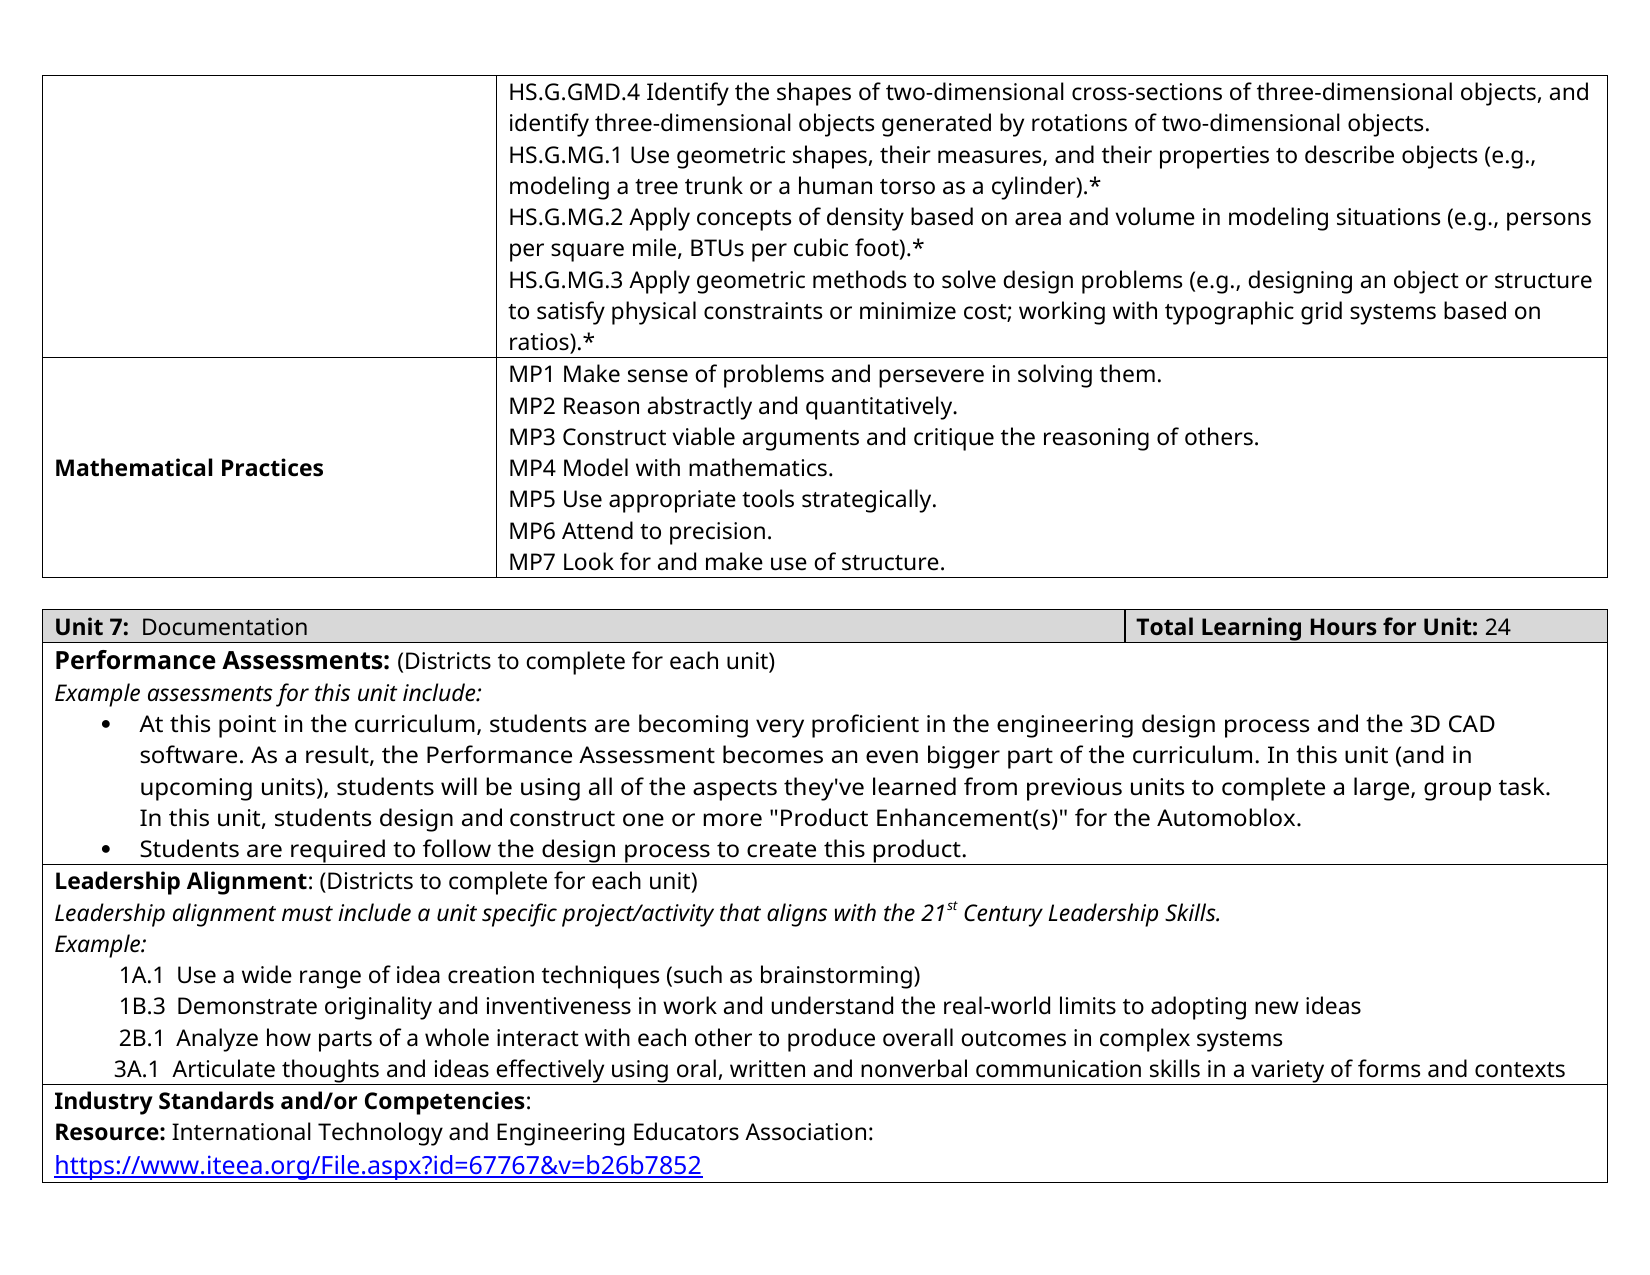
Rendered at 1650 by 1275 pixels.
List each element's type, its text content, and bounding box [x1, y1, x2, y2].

table_cell Mathematical Practices [43, 358, 496, 577]
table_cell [43, 76, 496, 357]
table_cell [497, 76, 1607, 357]
table_cell MP1 Make sense of problems and persevere in solving them. MP2 Reason abstractly and quantitatively. MP3 Construct viable arguments and critique the reasoning of others. MP4 Model with mathematics. MP5 Use appropriate tools strategically. MP6 Attend to precision. MP7 Look for and make use of structure. [497, 358, 1607, 577]
table_cell Performance Assessments: (Districts to complete for each unit) Example assessments for this unit include: At this point in the curriculum, students are becoming very proficient in the engineering design process and the 3D CAD software. As a result, the Performance Assessment becomes an even bigger part of the curriculum. In this unit (and in upcoming units), students will be using all of the aspects they've learned from previous units to complete a large, group task. In this unit, students design and construct one or more "Product Enhancement(s)" for the Automoblox. Students are required to follow the design process to create this product. [43, 643, 1607, 864]
table_header Total Learning Hours for Unit: 24 [1126, 610, 1607, 642]
table_header Unit 7: Documentation [43, 610, 1124, 642]
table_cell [43, 1085, 1607, 1182]
table_cell Leadership Alignment: (Districts to complete for each unit) Leadership alignment must include a unit specific project/activity that aligns with the 21st Century Leadership Skills. Example: 1A.1 Use a wide range of idea creation techniques (such as brainstorming) 1B.3 Demonstrate originality and inventiveness in work and understand the real-world limits to adopting new ideas 2B.1 Analyze how parts of a whole interact with each other to produce overall outcomes in complex systems 3A.1 Articulate thoughts and ideas effectively using oral, written and nonverbal communication skills in a variety of forms and contexts [43, 865, 1607, 1084]
